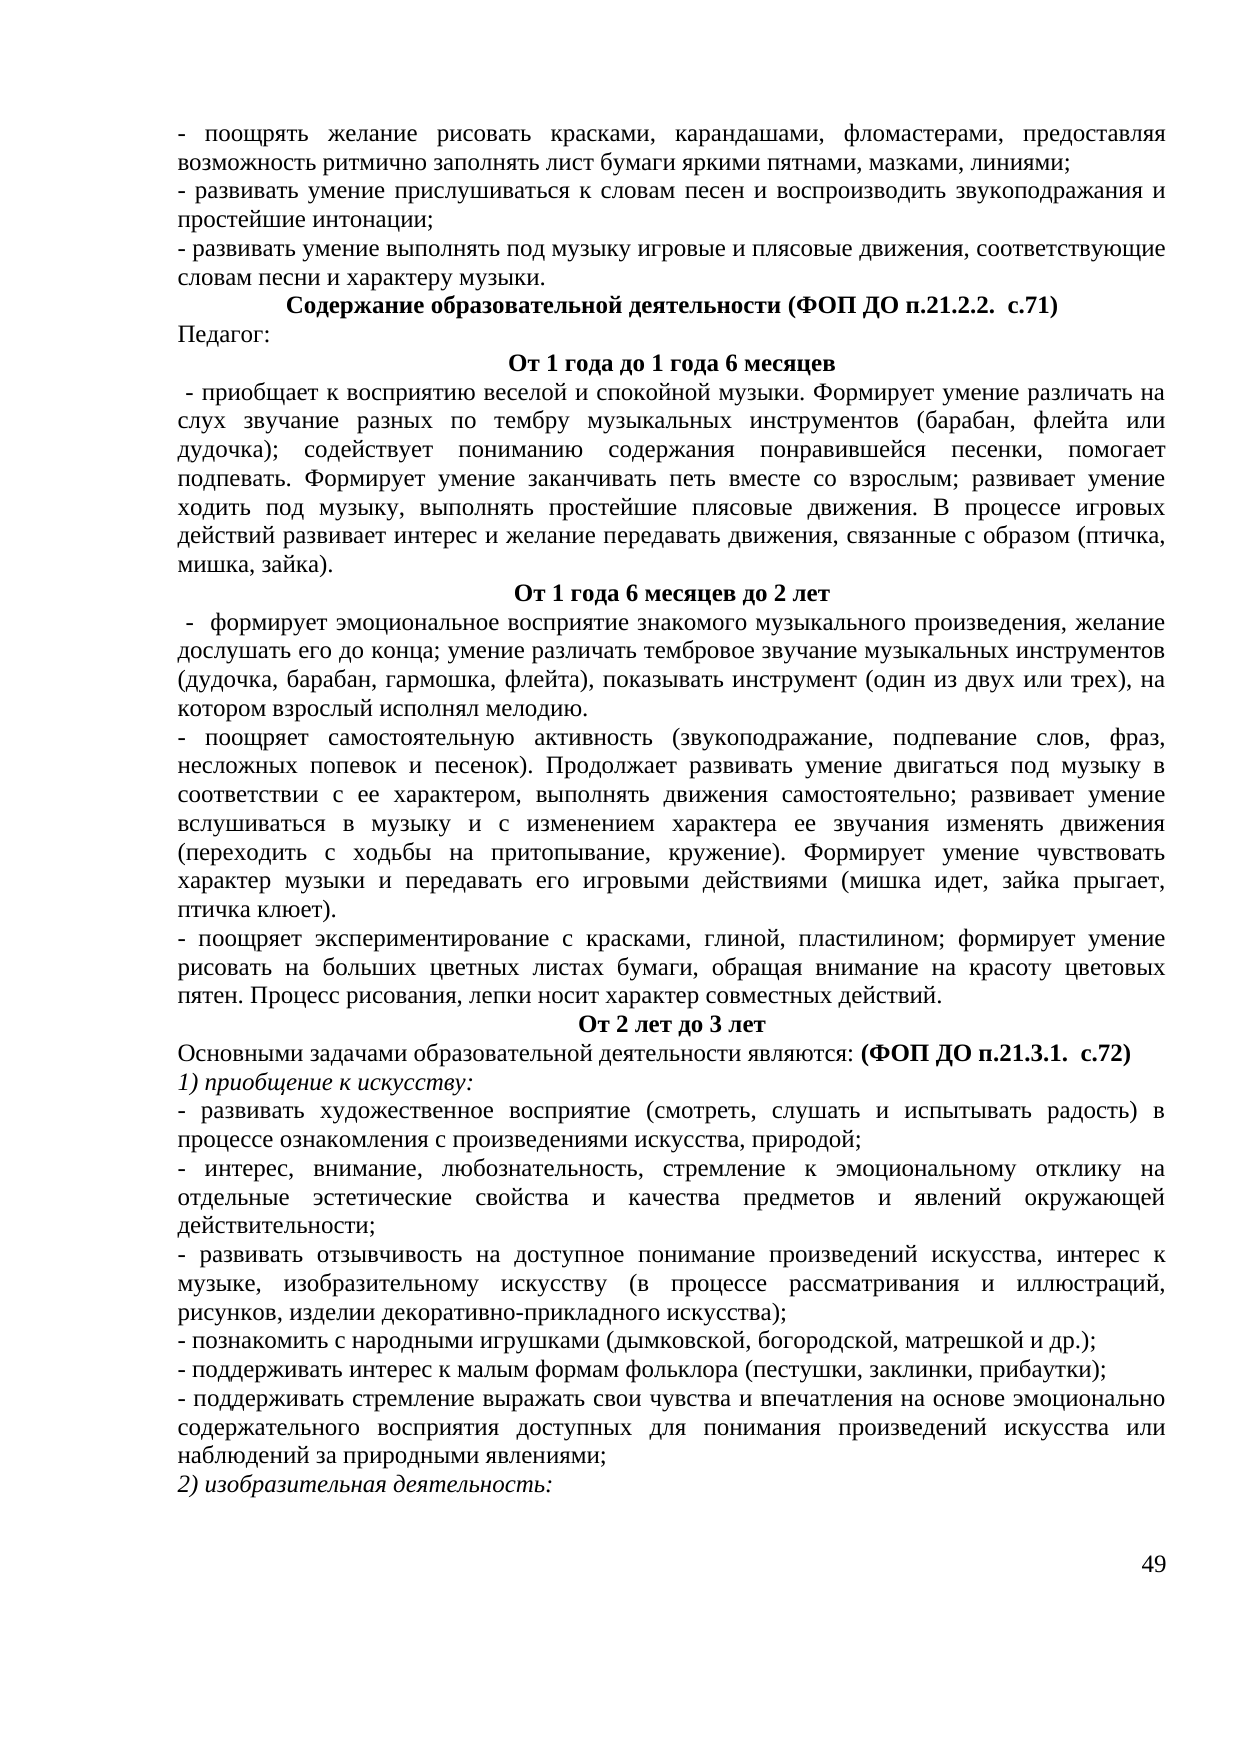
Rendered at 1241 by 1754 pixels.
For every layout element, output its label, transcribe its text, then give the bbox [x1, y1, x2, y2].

text - развивать отзывчивость на доступное понимание произведений искусства, интерес к музыке, изобразительному искусству (в процессе рассматривания и иллюстраций, рисунков, изделии декоративно-прикладного искусства); [177, 1239, 1166, 1326]
text - формирует эмоциональное восприятие знакомого музыкального произведения, желание дослушать его до конца; умение различать тембровое звучание музыкальных инструментов (дудочка, барабан, гармошка, флейта), показывать инструмент (один из двух или трех), на котором взрослый исполнял мелодию. [177, 607, 1166, 722]
text От 1 года 6 месяцев до 2 лет [177, 578, 1166, 607]
text Педагог: [177, 319, 1166, 348]
text - поощряет экспериментирование с красками, глиной, пластилином; формирует умение рисовать на больших цветных листах бумаги, обращая внимание на красоту цветовых пятен. Процесс рисования, лепки носит характер совместных действий. [177, 923, 1166, 1009]
text От 1 года до 1 года 6 месяцев [177, 348, 1166, 377]
text - познакомить с народными игрушками (дымковской, богородской, матрешкой и др.); [177, 1326, 1166, 1354]
text - поощрять желание рисовать красками, карандашами, фломастерами, предоставляя возможность ритмично заполнять лист бумаги яркими пятнами, мазками, линиями; [177, 118, 1166, 176]
text От 2 лет до 3 лет [177, 1009, 1166, 1038]
text - развивать умение прислушиваться к словам песен и воспроизводить звукоподражания и простейшие интонации; [177, 176, 1166, 233]
text 1) приобщение к искусству: [177, 1067, 1166, 1096]
text - развивать умение выполнять под музыку игровые и плясовые движения, соответствующие словам песни и характеру музыки. [177, 233, 1166, 291]
text Содержание образовательной деятельности (ФОП ДО п.21.2.2. с.71) [177, 291, 1166, 319]
text - поощряет самостоятельную активность (звукоподражание, подпевание слов, фраз, несложных попевок и песенок). Продолжает развивать умение двигаться под музыку в соответствии с ее характером, выполнять движения самостоятельно; развивает умение вслушиваться в музыку и с изменением характера ее звучания изменять движения (переходить с ходьбы на притопывание, кружение). Формирует умение чувствовать характер музыки и передавать его игровыми действиями (мишка идет, зайка прыгает, птичка клюет). [177, 722, 1166, 923]
text Основными задачами образовательной деятельности являются: (ФОП ДО п.21.3.1. с.72) [177, 1038, 1166, 1067]
text - развивать художественное восприятие (смотреть, слушать и испытывать радость) в процессе ознакомления с произведениями искусства, природой; [177, 1096, 1166, 1153]
text - приобщает к восприятию веселой и спокойной музыки. Формирует умение различать на слух звучание разных по тембру музыкальных инструментов (барабан, флейта или дудочка); содействует пониманию содержания понравившейся песенки, помогает подпевать. Формирует умение заканчивать петь вместе со взрослым; развивает умение ходить под музыку, выполнять простейшие плясовые движения. В процессе игровых действий развивает интерес и желание передавать движения, связанные с образом (птичка, мишка, зайка). [177, 377, 1166, 578]
text - поддерживать стремление выражать свои чувства и впечатления на основе эмоционально содержательного восприятия доступных для понимания произведений искусства или наблюдений за природными явлениями; [177, 1383, 1166, 1469]
text - интерес, внимание, любознательность, стремление к эмоциональному отклику на отдельные эстетические свойства и качества предметов и явлений окружающей действительности; [177, 1153, 1166, 1239]
text - поддерживать интерес к малым формам фольклора (пестушки, заклинки, прибаутки); [177, 1354, 1166, 1383]
text 2) изобразительная деятельность: [177, 1469, 1166, 1498]
